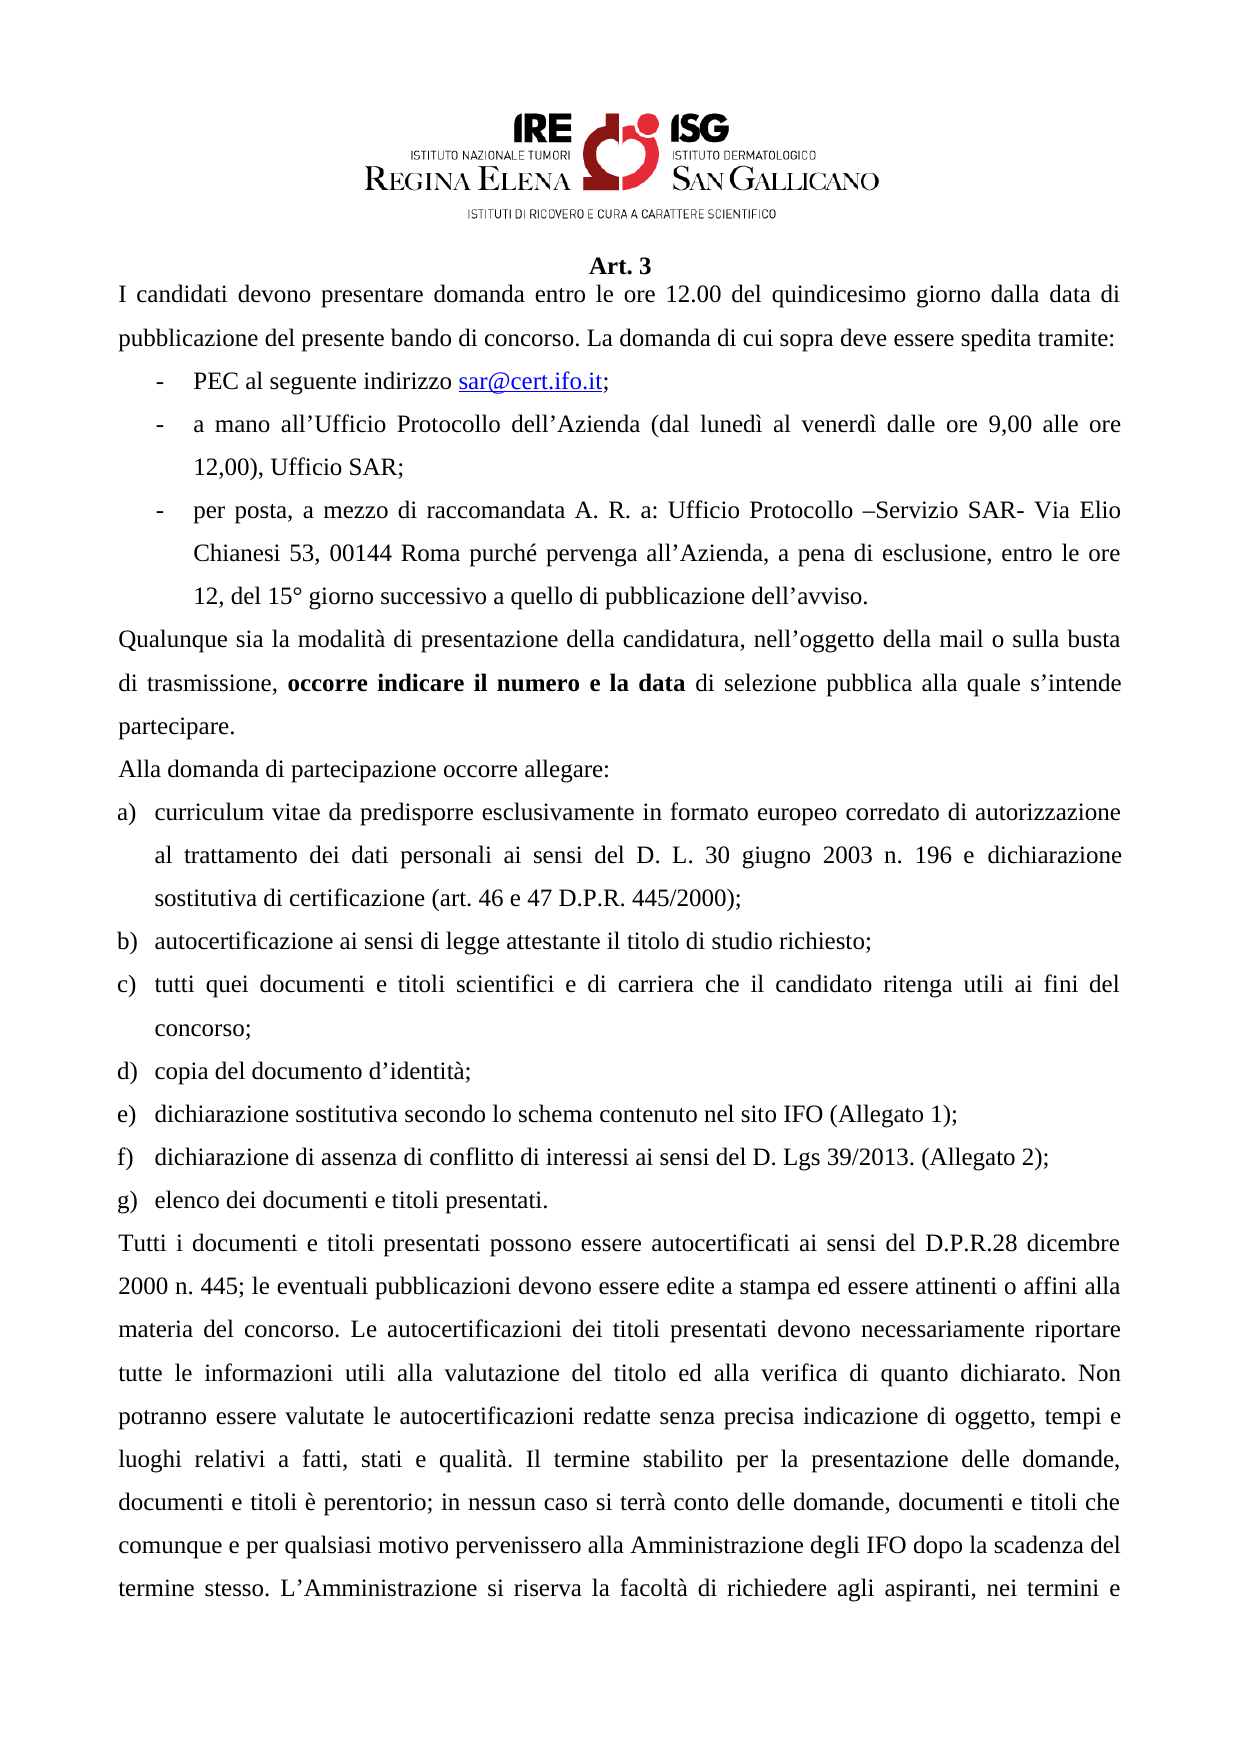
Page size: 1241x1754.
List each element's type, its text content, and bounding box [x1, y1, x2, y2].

list dichiarazione di assenza di conflitto di interessi ai sensi del D. Lgs 39/2013. (Allegato 2); [117, 1142, 1122, 1171]
list elenco dei documenti e titoli presentati. [117, 1185, 1122, 1214]
list a mano all’Ufficio Protocollo dell’Azienda (dal lunedì al venerdì dalle ore 9,00 alle ore 12,00), Ufficio SAR; [156, 409, 1122, 481]
list copia del documento d’identità; [117, 1056, 1122, 1084]
text I candidati devono presentare domanda entro le ore 12.00 del quindicesimo giorno dalla data di pubblicazione del presente bando di concorso. La domanda di cui sopra deve essere spedita tramite: [118, 279, 1122, 351]
text Art. 3 [118, 251, 1122, 279]
list curriculum vitae da predisporre esclusivamente in formato europeo corredato di autorizzazione al trattamento dei dati personali ai sensi del D. L. 30 giugno 2003 n. 196 e dichiarazione sostitutiva di certificazione (art. 46 e 47 D.P.R. 445/2000); [117, 797, 1122, 912]
list per posta, a mezzo di raccomandata A. R. a: Ufficio Protocollo –Servizio SAR- Via Elio Chianesi 53, 00144 Roma purché pervenga all’Azienda, a pena di esclusione, entro le ore 12, del 15° giorno successivo a quello di pubblicazione dell’avviso. [156, 495, 1122, 610]
list tutti quei documenti e titoli scientifici e di carriera che il candidato ritenga utili ai fini del concorso; [117, 969, 1122, 1041]
list dichiarazione sostitutiva secondo lo schema contenuto nel sito IFO (Allegato 1); [117, 1099, 1122, 1128]
picture [118, 73, 1123, 251]
text Qualunque sia la modalità di presentazione della candidatura, nell’oggetto della mail o sulla busta di trasmissione, occorre indicare il numero e la data di selezione pubblica alla quale s’intende partecipare. [118, 624, 1122, 739]
list PEC al seguente indirizzo sar@cert.ifo.it; [156, 366, 1122, 394]
list autocertificazione ai sensi di legge attestante il titolo di studio richiesto; [117, 926, 1122, 955]
text Alla domanda di partecipazione occorre allegare: [118, 754, 1122, 783]
